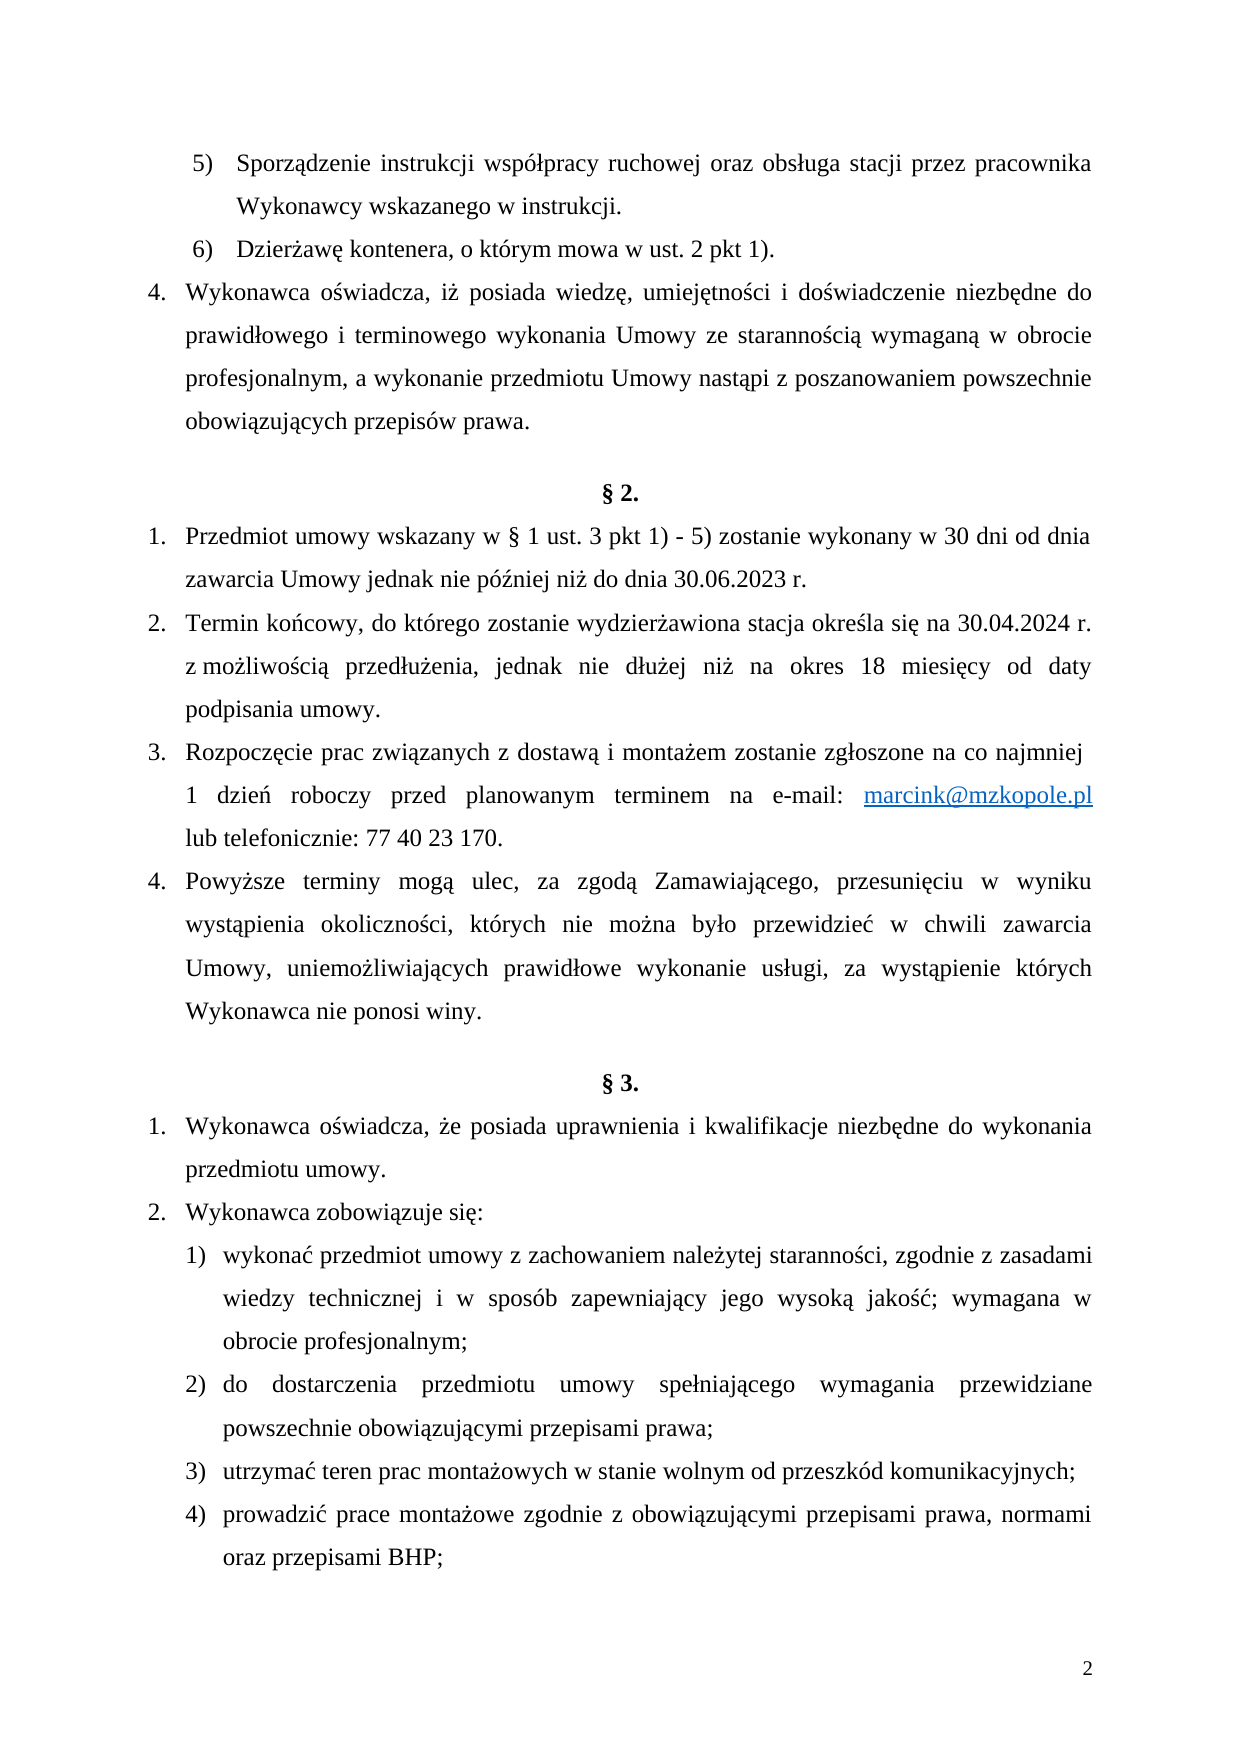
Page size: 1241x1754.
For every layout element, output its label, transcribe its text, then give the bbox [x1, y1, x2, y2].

list Termin końcowy, do którego zostanie wydzierżawiona stacja określa się na 30.04.2024 r. z możliwością przedłużenia, jednak nie dłużej niż na okres 18 miesięcy od daty podpisania umowy. [148, 608, 1093, 723]
list Przedmiot umowy wskazany w § 1 ust. 3 pkt 1) - 5) zostanie wykonany w 30 dni od dnia zawarcia Umowy jednak nie później niż do dnia 30.06.2023 r. [148, 521, 1093, 593]
list Dzierżawę kontenera, o którym mowa w ust. 2 pkt 1). [192, 234, 1093, 263]
list prowadzić prace montażowe zgodnie z obowiązującymi przepisami prawa, normami oraz przepisami BHP; [185, 1499, 1093, 1571]
list utrzymać teren prac montażowych w stanie wolnym od przeszkód komunikacyjnych; [185, 1456, 1093, 1484]
list Wykonawca zobowiązuje się: [148, 1197, 1093, 1226]
list Powyższe terminy mogą ulec, za zgodą Zamawiającego, przesunięciu w wyniku wystąpienia okoliczności, których nie można było przewidzieć w chwili zawarcia Umowy, uniemożliwiających prawidłowe wykonanie usługi, za wystąpienie których Wykonawca nie ponosi winy. [148, 866, 1093, 1024]
text § 3. [148, 1068, 1093, 1096]
list Wykonawca oświadcza, że posiada uprawnienia i kwalifikacje niezbędne do wykonania przedmiotu umowy. [148, 1111, 1093, 1183]
list Rozpoczęcie prac związanych z dostawą i montażem zostanie zgłoszone na co najmniej 1 dzień roboczy przed planowanym terminem na e-mail: marcink@mzkopole.pl lub telefonicznie: 77 40 23 170. [148, 737, 1093, 852]
list Wykonawca oświadcza, iż posiada wiedzę, umiejętności i doświadczenie niezbędne do prawidłowego i terminowego wykonania Umowy ze starannością wymaganą w obrocie profesjonalnym, a wykonanie przedmiotu Umowy nastąpi z poszanowaniem powszechnie obowiązujących przepisów prawa. [148, 277, 1093, 435]
list wykonać przedmiot umowy z zachowaniem należytej staranności, zgodnie z zasadami wiedzy technicznej i w sposób zapewniający jego wysoką jakość; wymagana w obrocie profesjonalnym; [185, 1240, 1093, 1355]
text § 2. [148, 478, 1093, 507]
list Sporządzenie instrukcji współpracy ruchowej oraz obsługa stacji przez pracownika Wykonawcy wskazanego w instrukcji. [192, 148, 1093, 219]
list do dostarczenia przedmiotu umowy spełniającego wymagania przewidziane powszechnie obowiązującymi przepisami prawa; [185, 1369, 1093, 1441]
